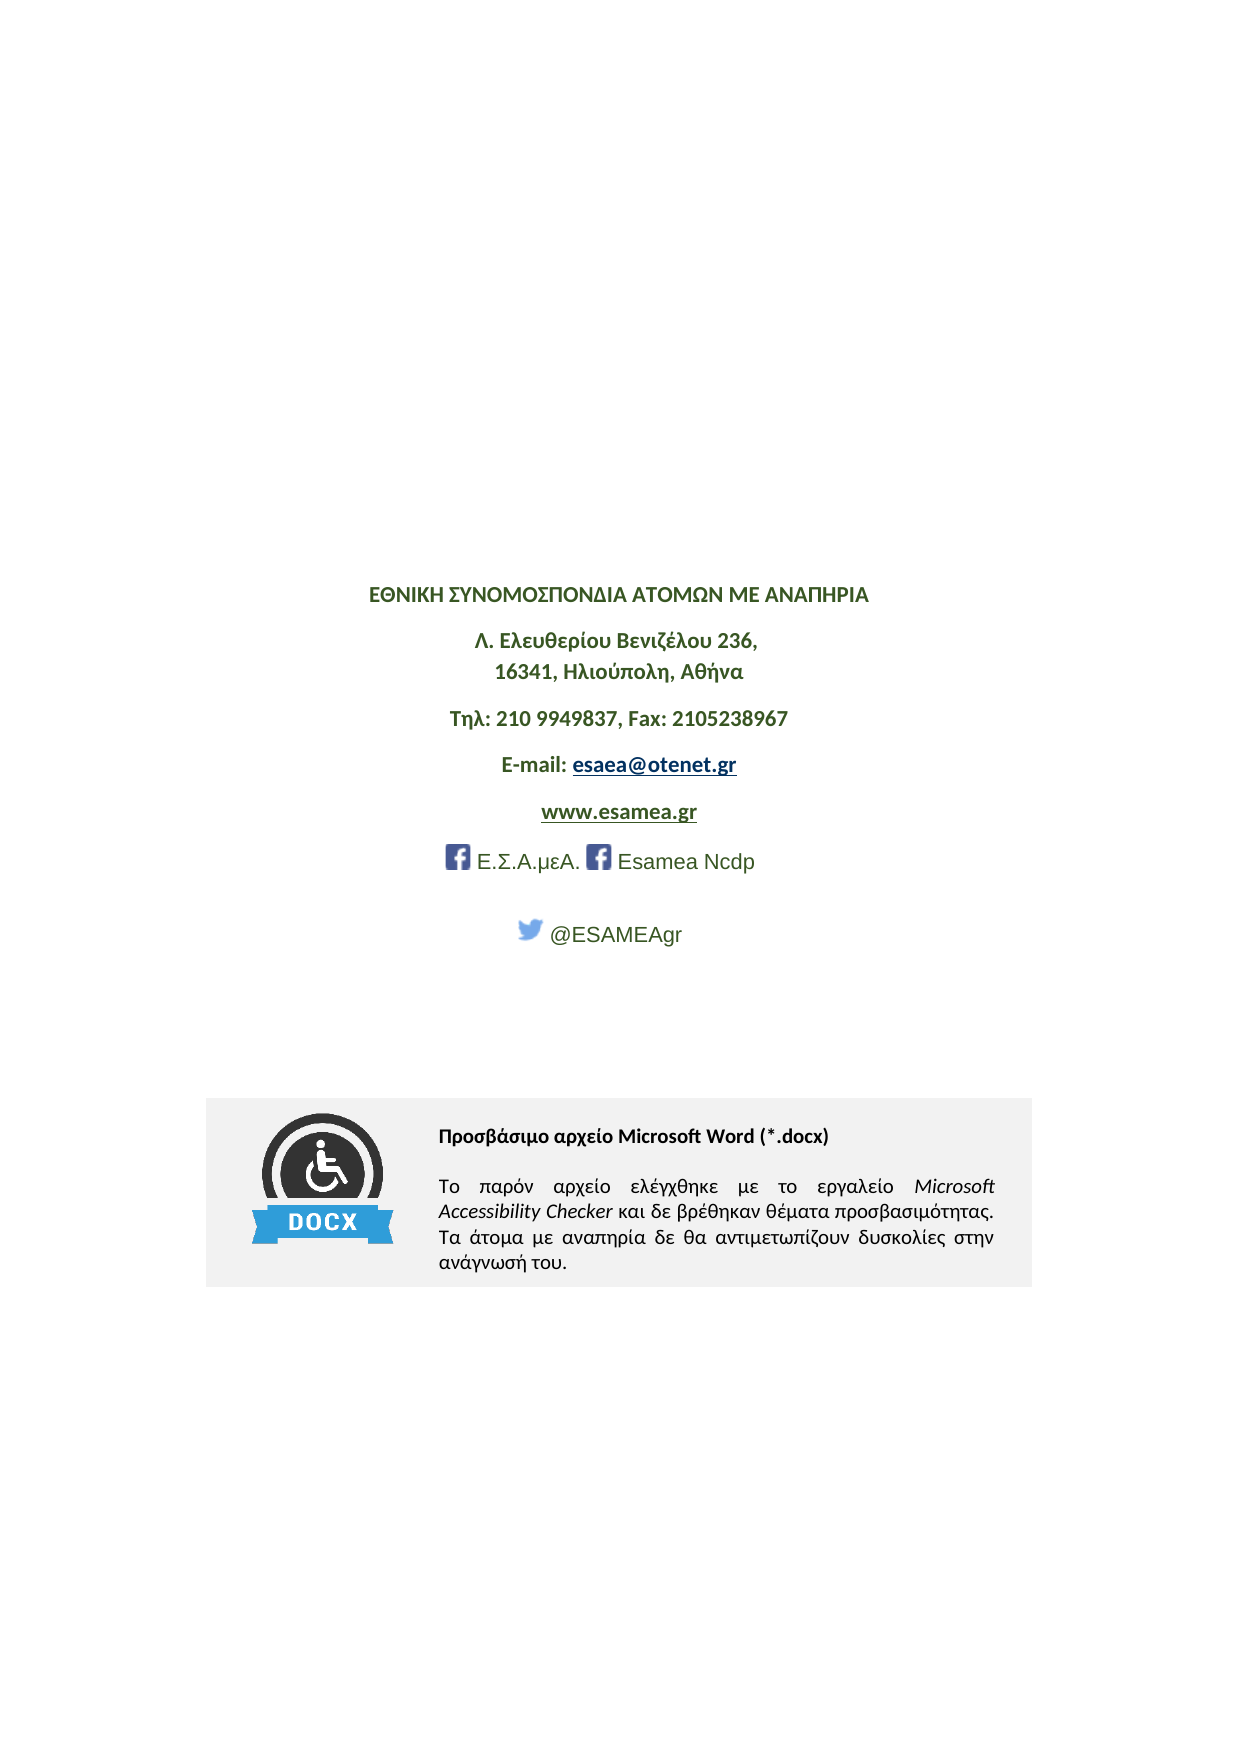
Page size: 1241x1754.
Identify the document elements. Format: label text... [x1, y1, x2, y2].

table_header [206, 1098, 408, 1287]
text Ε.Σ.Α.μεΑ. Esamea Ncdp [110, 844, 1090, 874]
text Ε-mail: esaea@otenet.gr [148, 751, 1090, 779]
table_header Προσβάσιμο αρχείο Microsoft Word (*.docx) Το παρόν αρχείο ελέγχθηκε με το εργαλείο Microsoft Accessibility Checker και δε βρέθηκαν θέματα προσβασιμότητας. Τα άτομα με αναπηρία δε θα αντιμετωπίζουν δυσκολίες στην ανάγνωσή του. [408, 1098, 1032, 1287]
text ΕΘΝΙΚΗ ΣΥΝΟΜΟΣΠΟΝΔΙΑ ΑΤΟΜΩΝ ΜΕ ΑΝΑΠΗΡΙΑ [148, 580, 1090, 608]
picture [586, 844, 612, 870]
text Τηλ: 210 9949837, Fax: 2105238967 [148, 704, 1090, 732]
text @ESAMEAgr [110, 918, 1090, 948]
picture [247, 1104, 398, 1254]
text www.esamea.gr [148, 797, 1090, 826]
picture [518, 917, 544, 943]
text Λ. Ελευθερίου Βενιζέλου 236, 16341, Ηλιούπολη, Αθήνα [148, 627, 1090, 685]
picture [445, 844, 471, 870]
